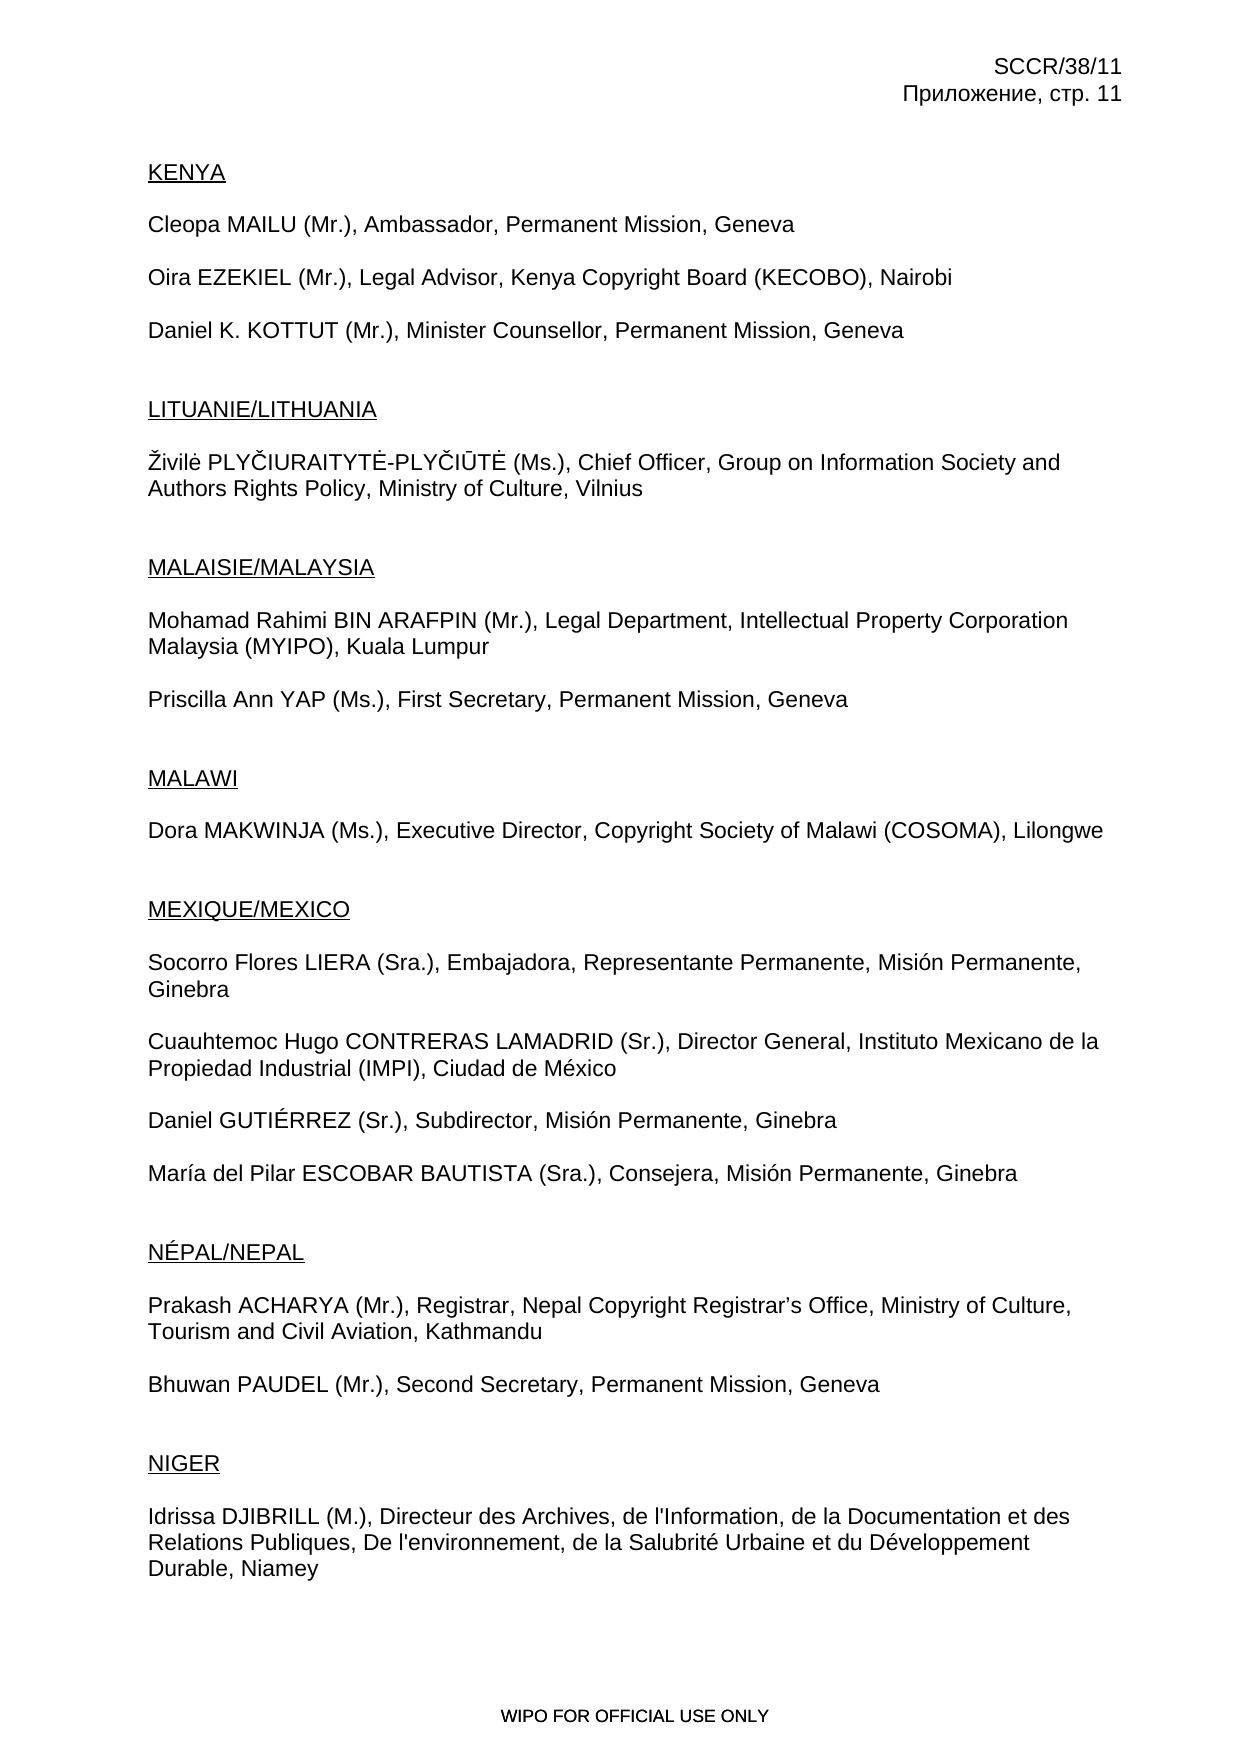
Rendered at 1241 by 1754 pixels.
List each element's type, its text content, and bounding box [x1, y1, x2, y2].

text MALAISIE/MALAYSIA [148, 554, 1122, 580]
text Cuauhtemoc Hugo CONTRERAS LAMADRID (Sr.), Director General, Instituto Mexicano de la Propiedad Industrial (IMPI), Ciudad de México [148, 1028, 1122, 1081]
text Dora MAKWINJA (Ms.), Executive Director, Copyright Society of Malawi (COSOMA), Lilongwe [148, 817, 1122, 844]
text Prakash ACHARYA (Mr.), Registrar, Nepal Copyright Registrar’s Office, Ministry of Culture, Tourism and Civil Aviation, Kathmandu [148, 1292, 1122, 1344]
text MALAWI [148, 765, 1122, 791]
text Oira EZEKIEL (Mr.), Legal Advisor, Kenya Copyright Board (KECOBO), Nairobi [148, 264, 1122, 290]
text Idrissa DJIBRILL (M.), Directeur des Archives, de l'Information, de la Documentation et des Relations Publiques, De l'environnement, de la Salubrité Urbaine et du Développement Durable, Niamey [148, 1503, 1122, 1582]
text Cleopa MAILU (Mr.), Ambassador, Permanent Mission, Geneva [148, 211, 1122, 238]
text María del Pilar ESCOBAR BAUTISTA (Sra.), Consejera, Misión Permanente, Ginebra [148, 1160, 1122, 1186]
text KENYA [148, 158, 1122, 185]
text Daniel GUTIÉRREZ (Sr.), Subdirector, Misión Permanente, Ginebra [148, 1107, 1122, 1134]
text NÉPAL/NEPAL [148, 1239, 1122, 1265]
text Socorro Flores LIERA (Sra.), Embajadora, Representante Permanente, Misión Permanente, Ginebra [148, 949, 1122, 1002]
text Daniel K. KOTTUT (Mr.), Minister Counsellor, Permanent Mission, Geneva [148, 317, 1122, 343]
text MEXIQUE/MEXICO [148, 896, 1122, 923]
text Živilė PLYČIURAITYTĖ-PLYČIŪTĖ (Ms.), Chief Officer, Group on Information Society and Authors Rights Policy, Ministry of Culture, Vilnius [148, 448, 1122, 501]
text NIGER [148, 1450, 1122, 1476]
text Bhuwan PAUDEL (Mr.), Second Secretary, Permanent Mission, Geneva [148, 1371, 1122, 1397]
text Mohamad Rahimi BIN ARAFPIN (Mr.), Legal Department, Intellectual Property Corporation Malaysia (MYIPO), Kuala Lumpur [148, 607, 1122, 659]
text LITUANIE/LITHUANIA [148, 396, 1122, 422]
text Priscilla Ann YAP (Ms.), First Secretary, Permanent Mission, Geneva [148, 686, 1122, 712]
